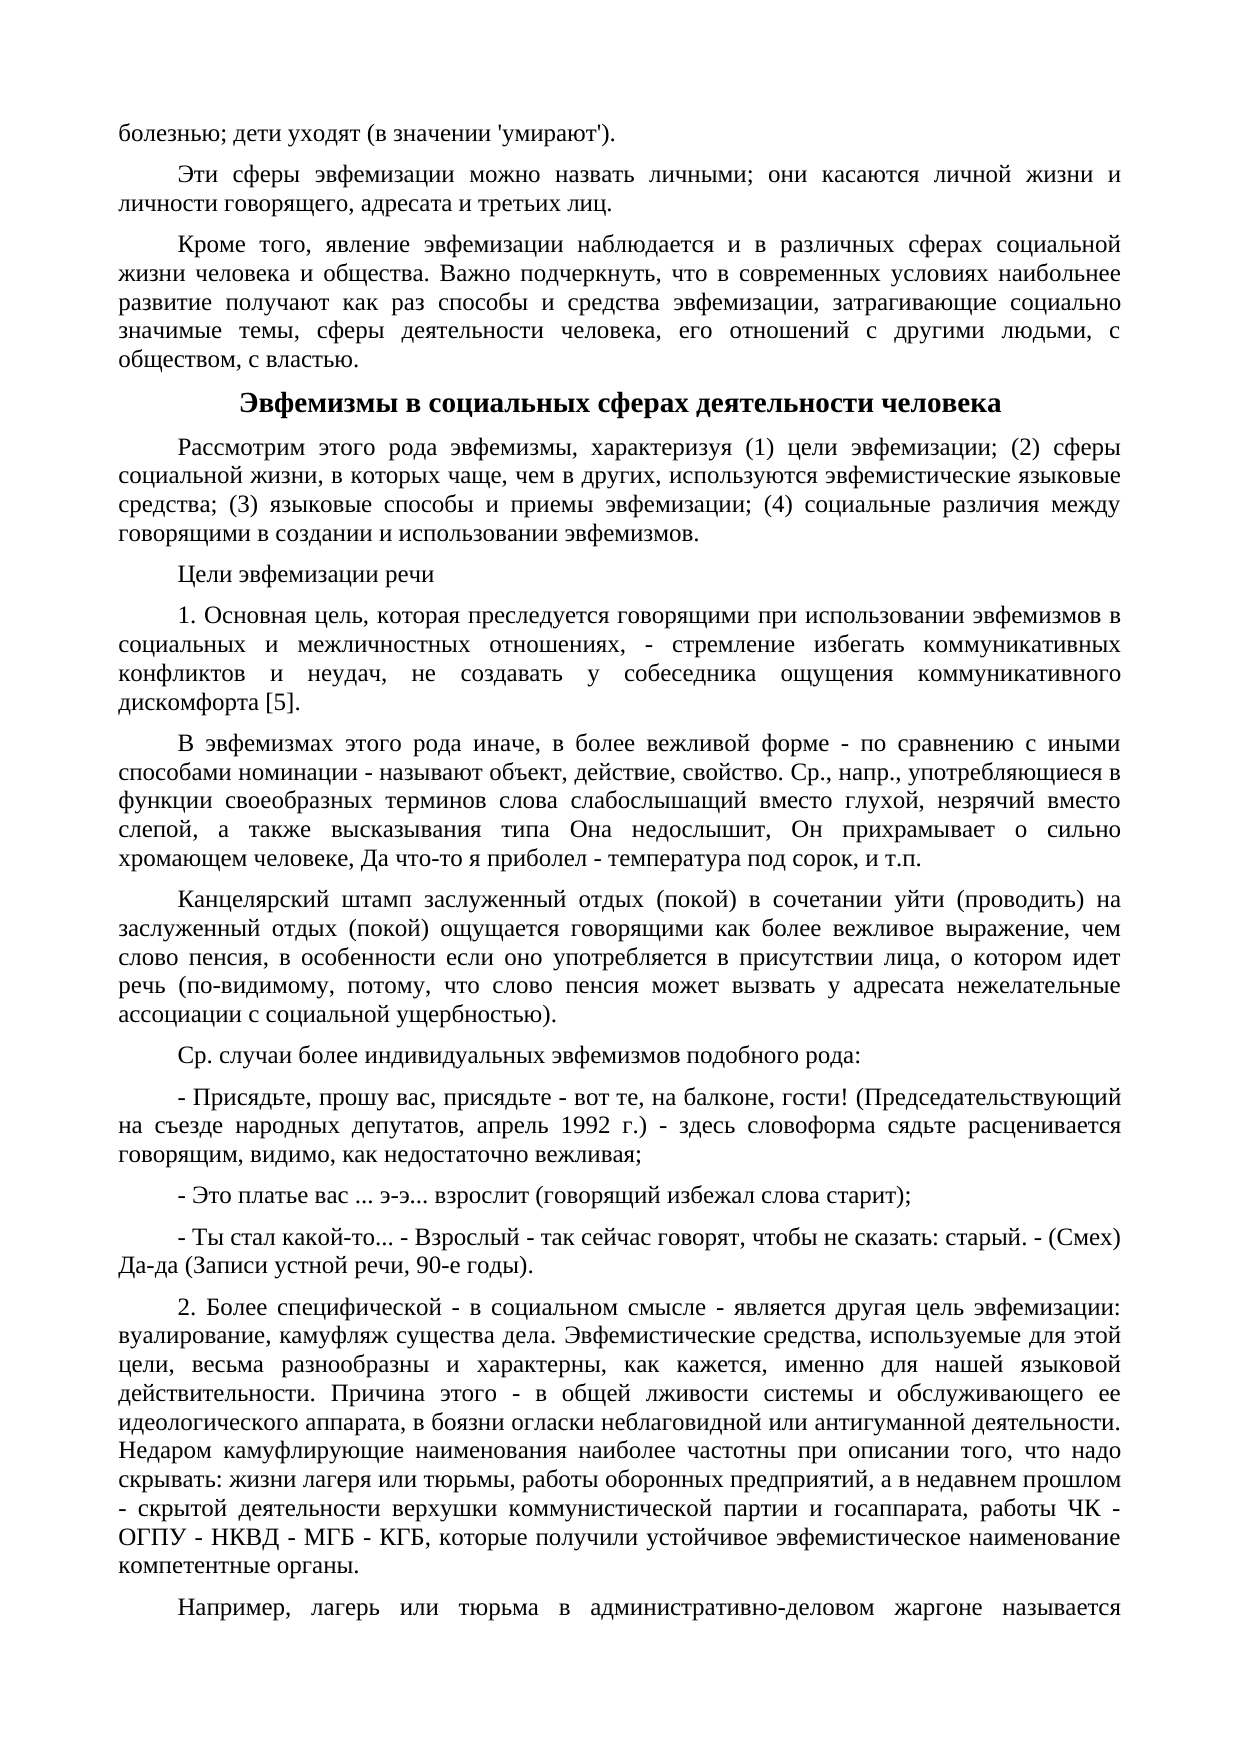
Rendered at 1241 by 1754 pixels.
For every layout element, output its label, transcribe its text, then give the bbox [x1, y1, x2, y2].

text Ср. случаи более индивидуальных эвфемизмов подобного рода: [118, 1040, 1122, 1069]
text - Присядьте, прошу вас, присядьте - вот те, на балконе, гости! (Председательствующий на съезде народных депутатов, апрель 1992 г.) - здесь словоформа сядьте расценивается говорящим, видимо, как недостаточно вежливая; [118, 1082, 1122, 1168]
text - Это платье вас ... э-э... взрослит (говорящий избежал слова старит); [118, 1180, 1122, 1209]
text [118, 1592, 1122, 1620]
text Эвфемизмы в социальных сферах деятельности человека [118, 386, 1122, 419]
text Цели эвфемизации речи [118, 559, 1122, 588]
text 2. Более специфической - в социальном смысле - является другая цель эвфемизации: вуалирование, камуфляж существа дела. Эвфемистические средства, используемые для этой цели, весьма разнообразны и характерны, как кажется, именно для нашей языковой действительности. Причина этого - в общей лживости системы и обслуживающего ее идеологического аппарата, в боязни огласки неблаговидной или антигуманной деятельности. Недаром камуфлирующие наименования наиболее частотны при описании того, что надо скрывать: жизни лагеря или тюрьмы, работы оборонных предприятий, а в недавнем прошлом - скрытой деятельности верхушки коммунистической партии и госаппарата, работы ЧК - ОГПУ - НКВД - МГБ - КГБ, которые получили устойчивое эвфемистическое наименование компетентные органы. [118, 1292, 1122, 1579]
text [118, 118, 1122, 147]
text - Ты стал какой-то... - Взрослый - так сейчас говорят, чтобы не сказать: старый. - (Смех) Да-да (Записи устной речи, 90-е годы). [118, 1222, 1122, 1279]
text Кроме того, явление эвфемизации наблюдается и в различных сферах социальной жизни человека и общества. Важно подчеркнуть, что в современных условиях наибольнее развитие получают как раз способы и средства эвфемизации, затрагивающие социально значимые темы, сферы деятельности человека, его отношений с другими людьми, с обществом, с властью. [118, 229, 1122, 373]
text В эвфемизмах этого рода иначе, в более вежливой форме - по сравнению с иными способами номинации - называют объект, действие, свойство. Ср., напр., употребляющиеся в функции своеобразных терминов слова слабослышащий вместо глухой, незрячий вместо слепой, а также высказывания типа Она недослышит, Он прихрамывает о сильно хромающем человеке, Да что-то я приболел - температура под сорок, и т.п. [118, 728, 1122, 872]
text Рассмотрим этого рода эвфемизмы, характеризуя (1) цели эвфемизации; (2) сферы социальной жизни, в которых чаще, чем в других, используются эвфемистические языковые средства; (3) языковые способы и приемы эвфемизации; (4) социальные различия между говорящими в создании и использовании эвфемизмов. [118, 432, 1122, 547]
text Эти сферы эвфемизации можно назвать личными; они касаются личной жизни и личности говорящего, адресата и третьих лиц. [118, 159, 1122, 217]
text 1. Основная цель, которая преследуется говорящими при использовании эвфемизмов в социальных и межличностных отношениях, - стремление избегать коммуникативных конфликтов и неудач, не создавать у собеседника ощущения коммуникативного дискомфорта [5]. [118, 600, 1122, 715]
text Канцелярский штамп заслуженный отдых (покой) в сочетании уйти (проводить) на заслуженный отдых (покой) ощущается говорящими как более вежливое выражение, чем слово пенсия, в особенности если оно употребляется в присутствии лица, о котором идет речь (по-видимому, потому, что слово пенсия может вызвать у адресата нежелательные ассоциации с социальной ущербностью). [118, 884, 1122, 1028]
